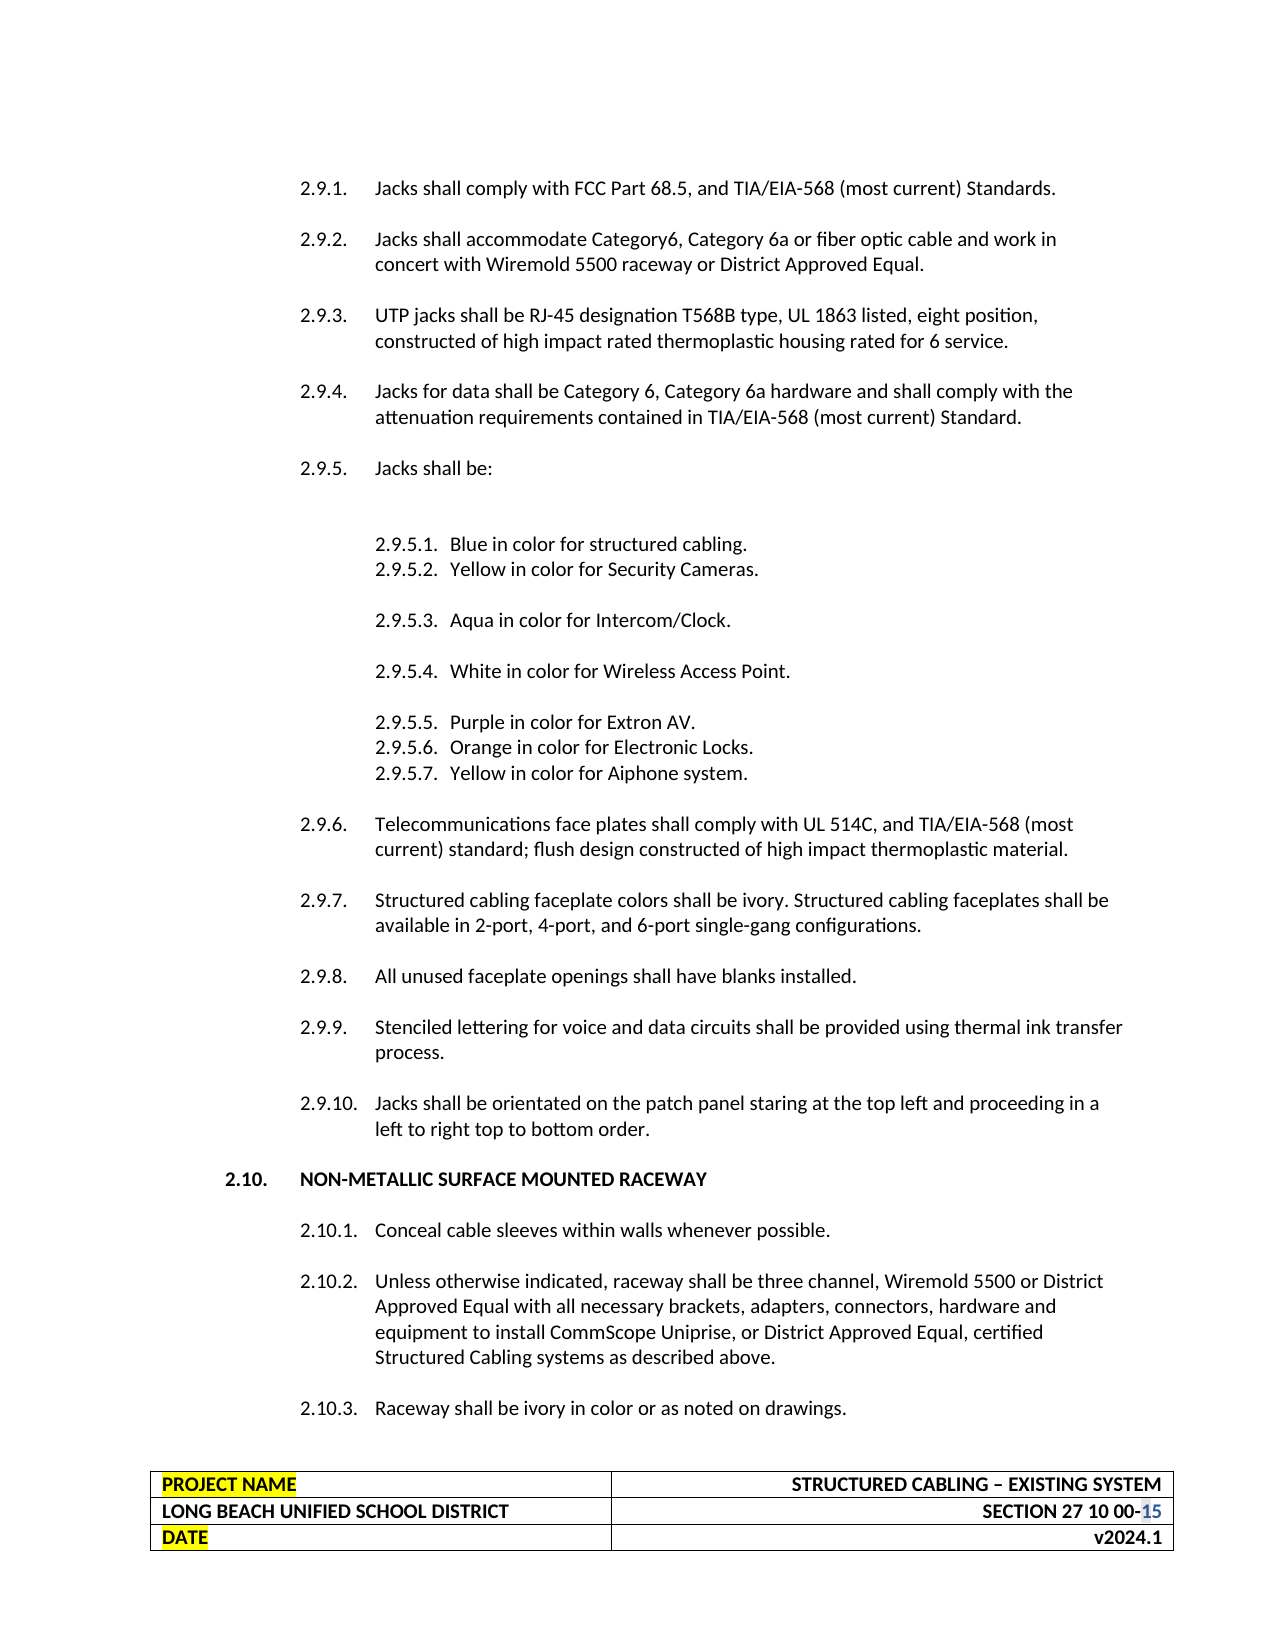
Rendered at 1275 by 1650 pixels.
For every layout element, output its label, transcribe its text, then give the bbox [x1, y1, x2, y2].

list White in color for Wireless Access Point. [375, 658, 1125, 684]
list NON-METALLIC SURFACE MOUNTED RACEWAY [225, 1167, 1125, 1192]
list Conceal cable sleeves within walls whenever possible. [300, 1217, 1125, 1243]
list Yellow in color for Aiphone system. [375, 760, 1125, 785]
list All unused faceplate openings shall have blanks installed. [300, 963, 1125, 989]
list Unless otherwise indicated, raceway shall be three channel, Wiremold 5500 or District Approved Equal with all necessary brackets, adapters, connectors, hardware and equipment to install CommScope Uniprise, or District Approved Equal, certified Structured Cabling systems as described above. [300, 1268, 1125, 1370]
list Structured cabling faceplate colors shall be ivory. Structured cabling faceplates shall be available in 2-port, 4-port, and 6-port single-gang configurations. [300, 887, 1125, 938]
list Jacks shall be: [300, 455, 1125, 480]
list Yellow in color for Security Cameras. [375, 557, 1125, 582]
list Purple in color for Extron AV. [375, 709, 1125, 734]
list Jacks for data shall be Category 6, Category 6a hardware and shall comply with the attenuation requirements contained in TIA/EIA-568 (most current) Standard. [300, 379, 1125, 429]
list UTP jacks shall be RJ-45 designation T568B type, UL 1863 listed, eight position, constructed of high impact rated thermoplastic housing rated for 6 service. [300, 302, 1125, 353]
list Jacks shall accommodate Category6, Category 6a or fiber optic cable and work in concert with Wiremold 5500 raceway or District Approved Equal. [300, 226, 1125, 277]
list Stenciled lettering for voice and data circuits shall be provided using thermal ink transfer process. [300, 1014, 1125, 1065]
list Orange in color for Electronic Locks. [375, 734, 1125, 760]
list Jacks shall be orientated on the patch panel staring at the top left and proceeding in a left to right top to bottom order. [300, 1090, 1125, 1141]
list Raceway shall be ivory in color or as noted on drawings. [300, 1395, 1125, 1421]
list Aqua in color for Intercom/Clock. [375, 607, 1125, 633]
list Jacks shall comply with FCC Part 68.5, and TIA/EIA-568 (most current) Standards. [300, 175, 1125, 201]
list Telecommunications face plates shall comply with UL 514C, and TIA/EIA-568 (most current) standard; flush design constructed of high impact thermoplastic material. [300, 811, 1125, 862]
list Blue in color for structured cabling. [375, 531, 1125, 557]
